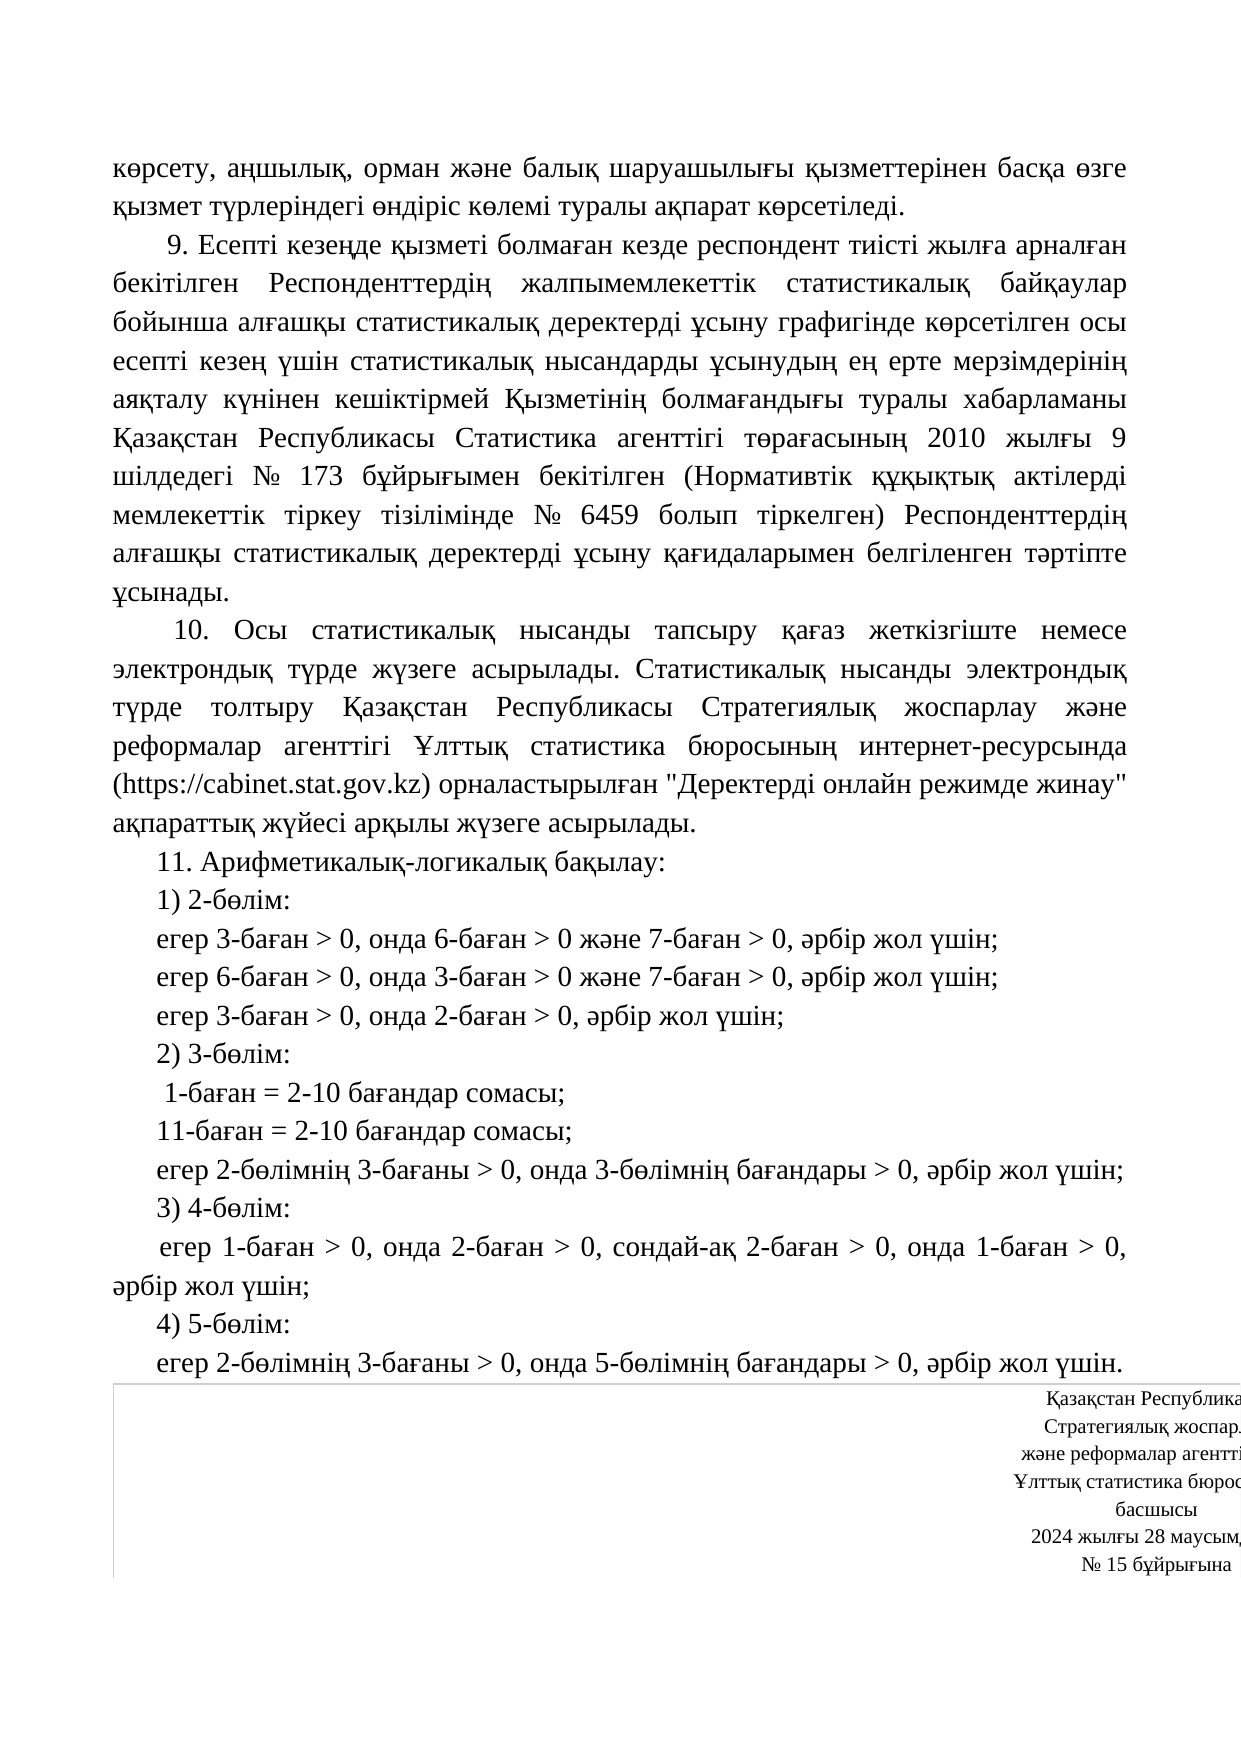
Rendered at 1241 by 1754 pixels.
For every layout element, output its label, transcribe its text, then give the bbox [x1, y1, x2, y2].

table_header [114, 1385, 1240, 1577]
text 4) 5-бөлім: [112, 1306, 1128, 1340]
text егер 2-бөлімнің 3-бағаны > 0, онда 3-бөлімнің бағандары > 0, әрбір жол үшін; [112, 1152, 1128, 1186]
text 11. Арифметикалық-логикалық бақылау: [112, 844, 1128, 877]
text егер 2-бөлімнің 3-бағаны > 0, онда 5-бөлімнің бағандары > 0, әрбір жол үшін. [112, 1345, 1128, 1378]
text 1-баған = 2-10 бағандар сомасы; [112, 1075, 1128, 1108]
text 9. Есепті кезеңде қызметі болмаған кезде респондент тиісті жылға арналған бекітілген Респонденттердің жалпымемлекеттік статистикалық байқаулар бойынша алғашқы статистикалық деректерді ұсыну графигінде көрсетілген осы есепті кезең үшін статистикалық нысандарды ұсынудың ең ерте мерзімдерінің аяқталу күнінен кешіктірмей Қызметінің болмағандығы туралы хабарламаны Қазақстан Республикасы Статистика агенттігі төрағасының 2010 жылғы 9 шілдедегі № 173 бұйрығымен бекітілген (Нормативтік құқықтық актілерді мемлекеттік тіркеу тізілімінде № 6459 болып тіркелген) Респонденттердің алғашқы статистикалық деректерді ұсыну қағидаларымен белгіленген тәртіпте ұсынады. [112, 227, 1128, 607]
text 1) 2-бөлім: [112, 882, 1128, 916]
text 2) 3-бөлім: [112, 1036, 1128, 1070]
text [112, 150, 1128, 222]
text егер 6-баған > 0, онда 3-баған > 0 және 7-баған > 0, әрбір жол үшін; [112, 959, 1128, 993]
text 11-баған = 2-10 бағандар сомасы; [112, 1113, 1128, 1147]
text егер 3-баған > 0, онда 2-баған > 0, әрбір жол үшін; [112, 998, 1128, 1031]
text егер 1-баған > 0, онда 2-баған > 0, сондай-ақ 2-баған > 0, онда 1-баған > 0, әрбір жол үшін; [112, 1229, 1128, 1301]
text 3) 4-бөлім: [112, 1191, 1128, 1224]
text 10. Осы статистикалық нысанды тапсыру қағаз жеткізгіште немесе электрондық түрде жүзеге асырылады. Статистикалық нысанды электрондық түрде толтыру Қазақстан Республикасы Стратегиялық жоспарлау және реформалар агенттігі Ұлттық статистика бюросының интернет-ресурсында (https://cabinet.stat.gov.kz) орналастырылған "Деректерді онлайн режимде жинау" ақпараттық жүйесі арқылы жүзеге асырылады. [112, 612, 1128, 839]
text егер 3-баған > 0, онда 6-баған > 0 және 7-баған > 0, әрбір жол үшін; [112, 921, 1128, 954]
